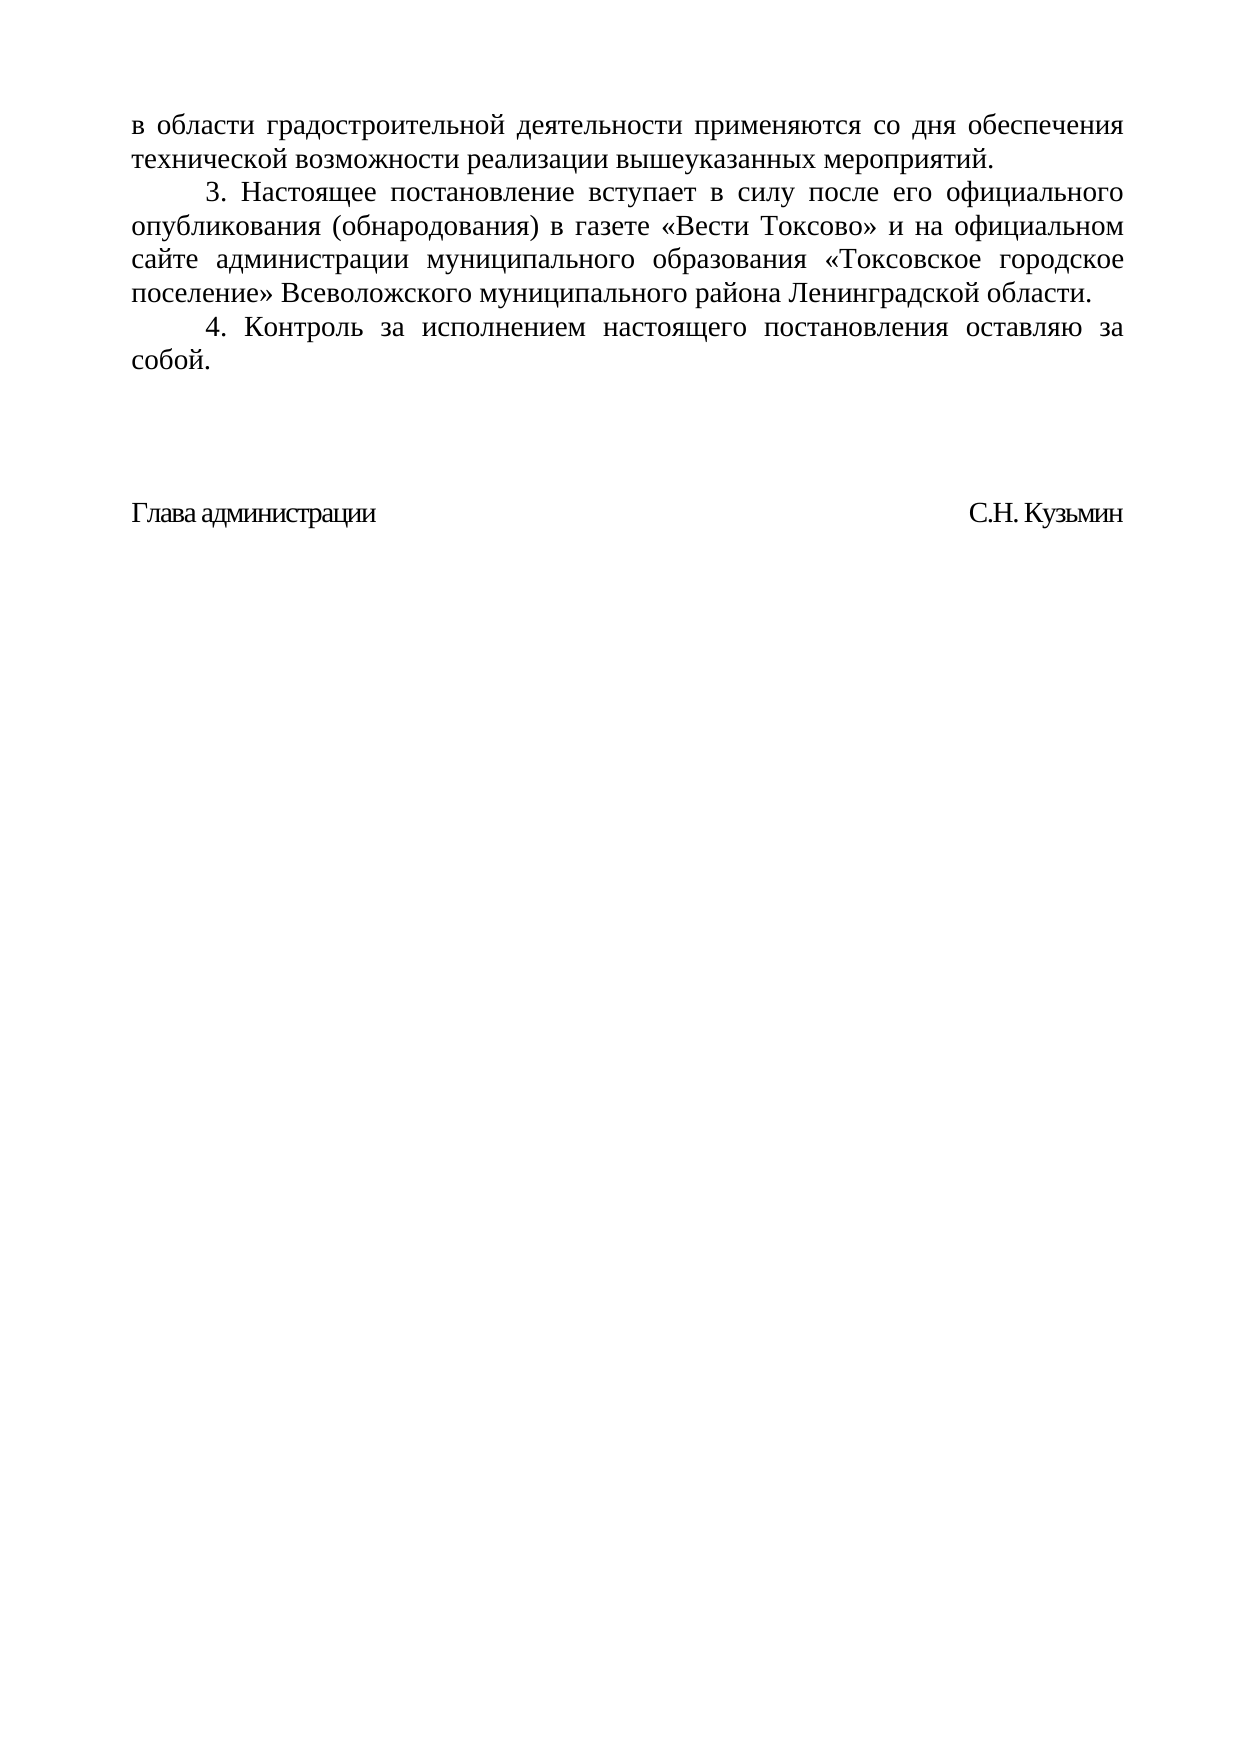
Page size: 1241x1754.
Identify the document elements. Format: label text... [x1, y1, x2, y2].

text 3. Настоящее постановление вступает в силу после его официального опубликования (обнародования) в газете «Вести Токсово» и на официальном сайте администрации муниципального образования «Токсовское городское поселение» Всеволожского муниципального района Ленинградской области. [131, 174, 1125, 309]
table_header С.Н. Кузьмин [631, 429, 1136, 529]
text в области градостроительной деятельности применяются со дня обеспечения технической возможности реализации вышеуказанных мероприятий. [131, 107, 1125, 174]
table_header Глава администрации [120, 429, 631, 529]
text 4. Контроль за исполнением настоящего постановления оставляю за собой. [131, 309, 1125, 376]
